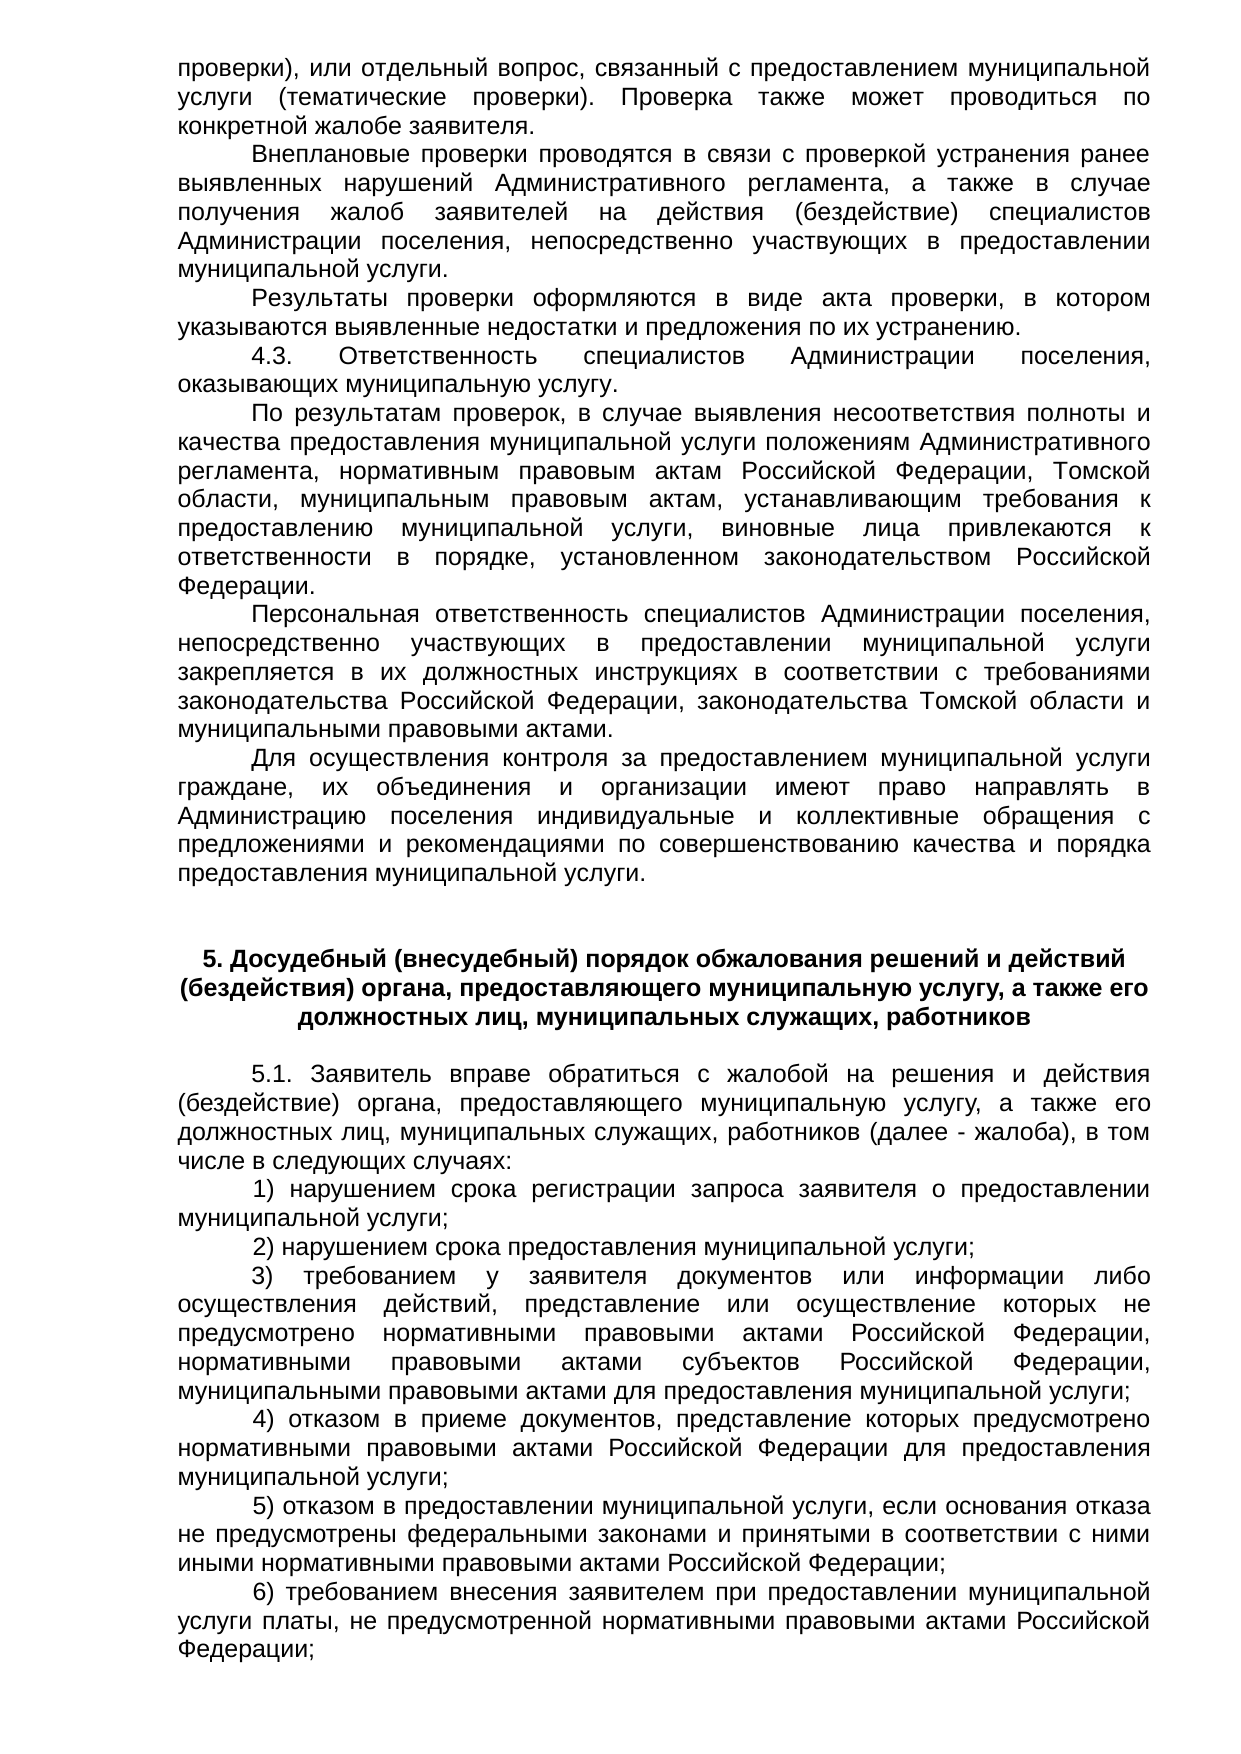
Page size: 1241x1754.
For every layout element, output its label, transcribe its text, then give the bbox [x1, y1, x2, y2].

text 1) нарушением срока регистрации запроса заявителя о предоставлении муниципальной услуги; [177, 1174, 1152, 1232]
text 4.3. Ответственность специалистов Администрации поселения, оказывающих муниципальную услугу. [177, 341, 1152, 398]
text Персональная ответственность специалистов Администрации поселения, непосредственно участвующих в предоставлении муниципальной услуги закрепляется в их должностных инструкциях в соответствии с требованиями законодательства Российской Федерации, законодательства Томской области и муниципальными правовыми актами. [177, 599, 1152, 743]
text 5.1. Заявитель вправе обратиться с жалобой на решения и действия (бездействие) органа, предоставляющего муниципальную услугу, а также его должностных лиц, муниципальных служащих, работников (далее - жалоба), в том числе в следующих случаях: [177, 1059, 1152, 1174]
text 3) требованием у заявителя документов или информации либо осуществления действий, представление или осуществление которых не предусмотрено нормативными правовыми актами Российской Федерации, нормативными правовыми актами субъектов Российской Федерации, муниципальными правовыми актами для предоставления муниципальной услуги; [177, 1261, 1152, 1404]
text Внеплановые проверки проводятся в связи с проверкой устранения ранее выявленных нарушений Административного регламента, а также в случае получения жалоб заявителей на действия (бездействие) специалистов Администрации поселения, непосредственно участвующих в предоставлении муниципальной услуги. [177, 139, 1152, 283]
text Для осуществления контроля за предоставлением муниципальной услуги граждане, их объединения и организации имеют право направлять в Администрацию поселения индивидуальные и коллективные обращения с предложениями и рекомендациями по совершенствованию качества и порядка предоставления муниципальной услуги. [177, 743, 1152, 887]
text Результаты проверки оформляются в виде акта проверки, в котором указываются выявленные недостатки и предложения по их устранению. [177, 283, 1152, 341]
text 5. Досудебный (внесудебный) порядок обжалования решений и действий (бездействия) органа, предоставляющего муниципальную услугу, а также его должностных лиц, муниципальных служащих, работников [177, 944, 1152, 1031]
text 2) нарушением срока предоставления муниципальной услуги; [177, 1232, 1152, 1261]
text По результатам проверок, в случае выявления несоответствия полноты и качества предоставления муниципальной услуги положениям Административного регламента, нормативным правовым актам Российской Федерации, Томской области, муниципальным правовым актам, устанавливающим требования к предоставлению муниципальной услуги, виновные лица привлекаются к ответственности в порядке, установленном законодательством Российской Федерации. [177, 398, 1152, 599]
text 4) отказом в приеме документов, представление которых предусмотрено нормативными правовыми актами Российской Федерации для предоставления муниципальной услуги; [177, 1404, 1152, 1491]
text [177, 53, 1152, 139]
text 5) отказом в предоставлении муниципальной услуги, если основания отказа не предусмотрены федеральными законами и принятыми в соответствии с ними иными нормативными правовыми актами Российской Федерации; [177, 1491, 1152, 1577]
text 6) требованием внесения заявителем при предоставлении муниципальной услуги платы, не предусмотренной нормативными правовыми актами Российской Федерации; [177, 1577, 1152, 1663]
